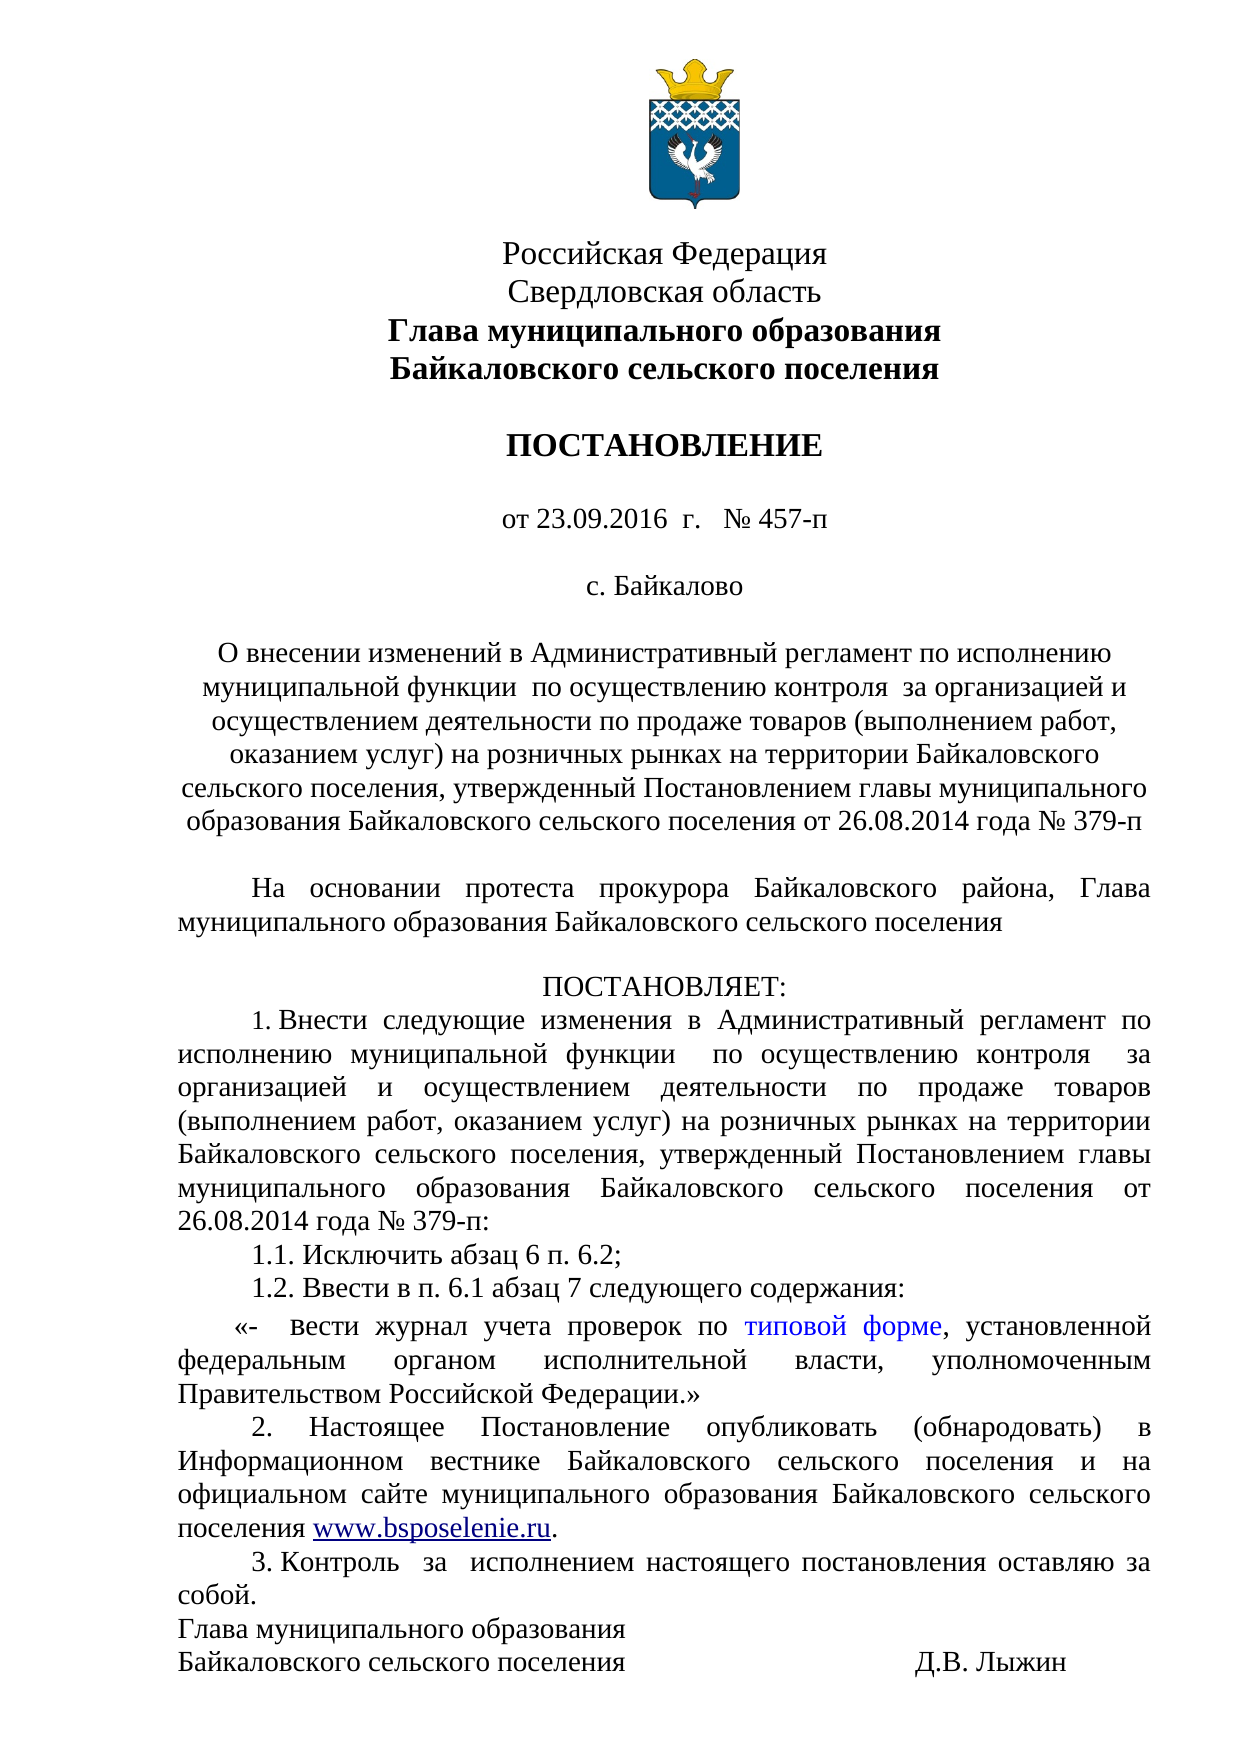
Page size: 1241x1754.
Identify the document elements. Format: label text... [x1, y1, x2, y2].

text Глава муниципального образования [177, 1611, 1152, 1644]
text от 23.09.2016 г. № 457-п [177, 501, 1152, 535]
text 3. Контроль за исполнением настоящего постановления оставляю за собой. [177, 1544, 1152, 1611]
text Байкаловского сельского поселения Д.В. Лыжин [177, 1644, 1152, 1678]
text Свердловская область [177, 271, 1152, 310]
picture [649, 59, 740, 209]
text с. Байкалово [177, 568, 1152, 602]
text 1.1. Исключить абзац 6 п. 6.2; [177, 1237, 1152, 1271]
text 2. Настоящее Постановление опубликовать (обнародовать) в Информационном вестнике Байкаловского сельского поселения и на официальном сайте муниципального образования Байкаловского сельского поселения www.bsposelenie.ru. [177, 1409, 1152, 1544]
text 1. Внести следующие изменения в Административный регламент по исполнению муниципальной функции по осуществлению контроля за организацией и осуществлением деятельности по продаже товаров (выполнением работ, оказанием услуг) на розничных рынках на территории Байкаловского сельского поселения, утвержденный Постановлением главы муниципального образования Байкаловского сельского поселения от 26.08.2014 года № 379-п: [177, 1002, 1152, 1237]
text Байкаловского сельского поселения [177, 348, 1152, 386]
text 1.2. Ввести в п. 6.1 абзац 7 следующего содержания: [177, 1271, 1152, 1304]
text Глава муниципального образования [177, 310, 1152, 348]
text ПОСТАНОВЛЕНИЕ [177, 425, 1152, 463]
text О внесении изменений в Административный регламент по исполнению муниципальной функции по осуществлению контроля за организацией и осуществлением деятельности по продаже товаров (выполнением работ, оказанием услуг) на розничных рынках на территории Байкаловского сельского поселения, утвержденный Постановлением главы муниципального образования Байкаловского сельского поселения от 26.08.2014 года № 379-п [177, 636, 1152, 837]
text «- вести журнал учета проверок по типовой форме, установленной федеральным органом исполнительной власти, уполномоченным Правительством Российской Федерации.» [177, 1304, 1152, 1409]
text ПОСТАНОВЛЯЕТ: [177, 969, 1152, 1002]
text Российская Федерация [177, 233, 1152, 271]
text На основании протеста прокурора Байкаловского района, Глава муниципального образования Байкаловского сельского поселения [177, 870, 1152, 937]
